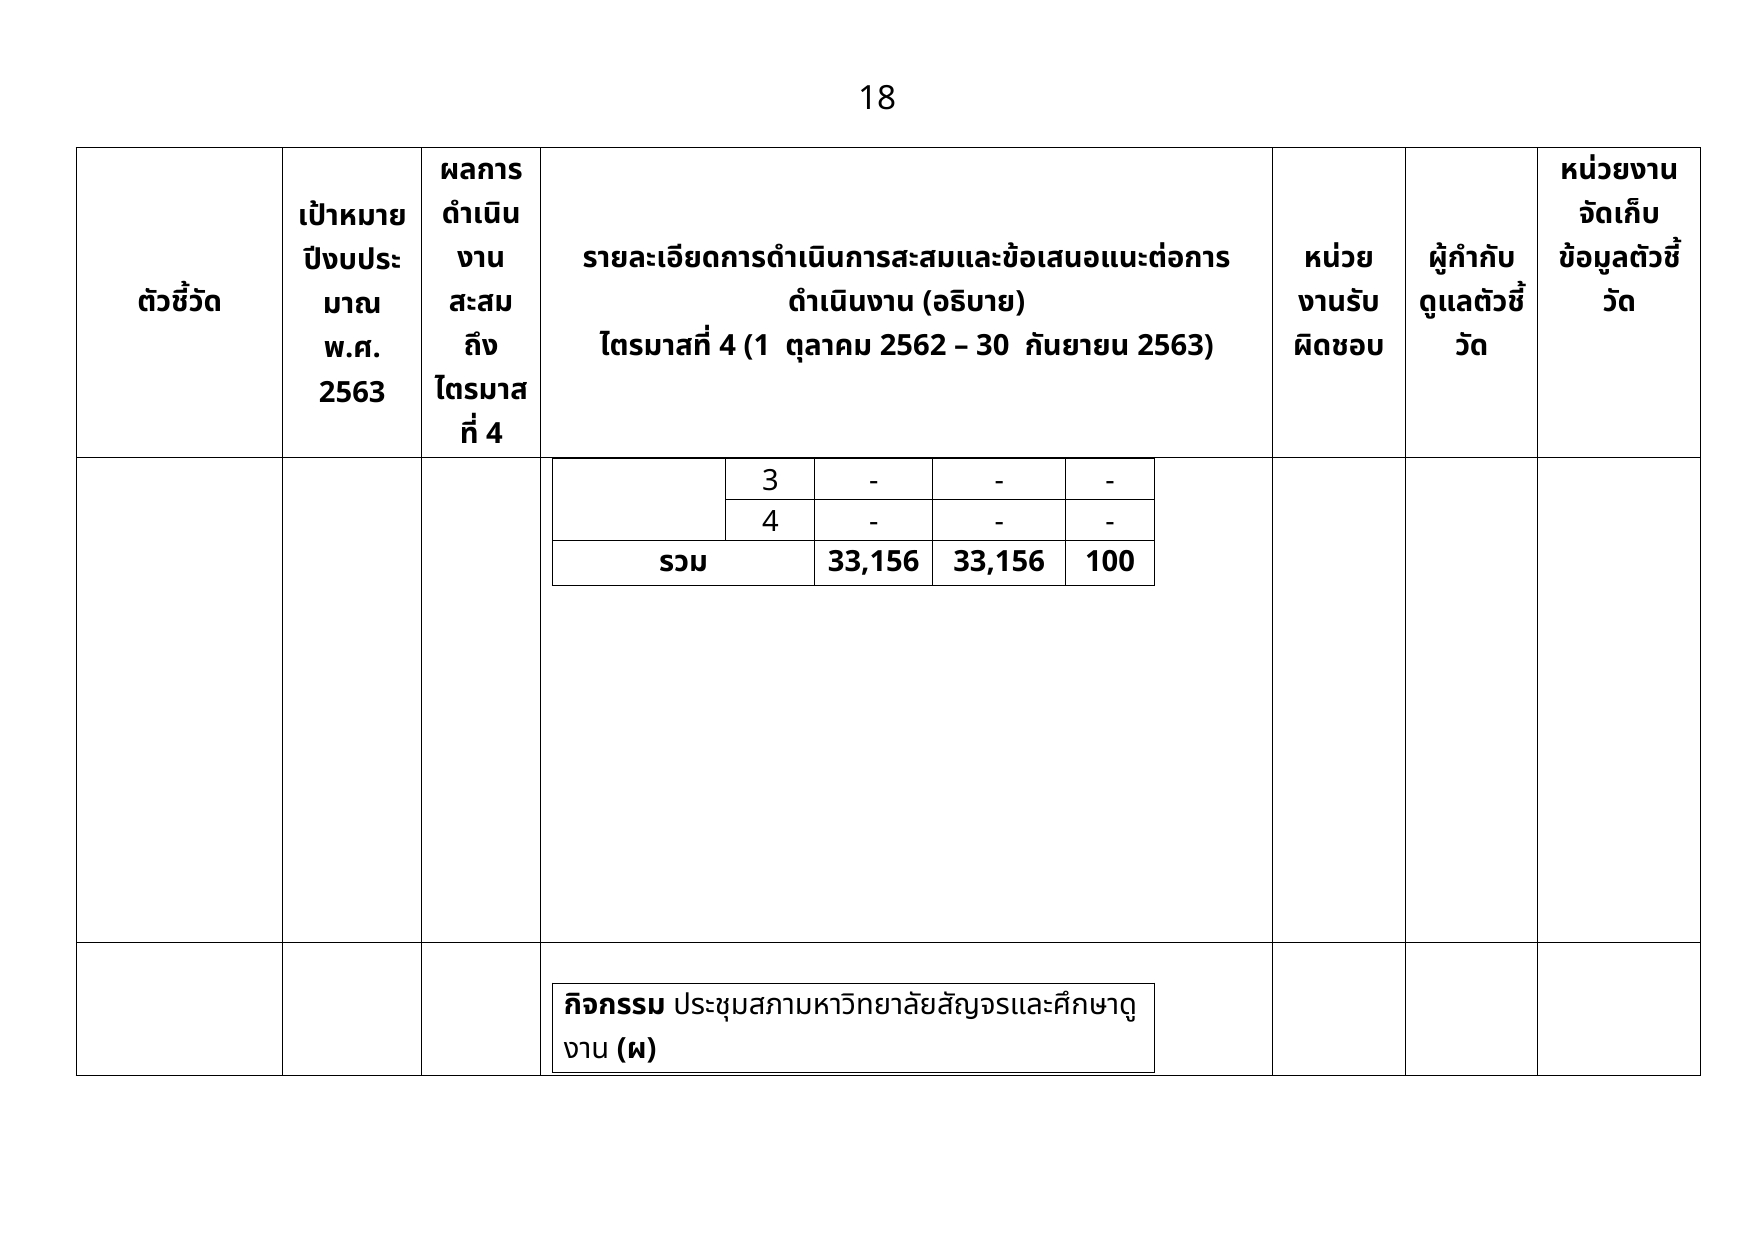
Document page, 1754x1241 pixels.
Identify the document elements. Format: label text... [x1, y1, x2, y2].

table_header หน่วยงานรับผิดชอบ [1273, 148, 1405, 457]
table_cell [1406, 943, 1537, 1074]
table_cell [77, 458, 282, 942]
table_header เป้าหมายปีงบประมาณ พ.ศ. 2563 [283, 148, 421, 457]
table_header ผลการดำเนินงานสะสมถึง ไตรมาสที่ 4 [422, 148, 540, 457]
table_header ตัวชี้วัด [77, 148, 282, 457]
table_cell [1273, 943, 1405, 1074]
table_cell [541, 943, 1272, 1074]
table_cell [1538, 943, 1700, 1074]
table_cell [283, 943, 421, 1074]
table_cell [1406, 458, 1537, 942]
table_header รายละเอียดการดำเนินการสะสมและข้อเสนอแนะต่อการดำเนินงาน (อธิบาย) ไตรมาสที่ 4 (1 ตุลาคม 2562 – 30 กันยายน 2563) [541, 148, 1272, 457]
table_cell [1273, 458, 1405, 942]
table_cell [1538, 458, 1700, 942]
table_cell [422, 458, 540, 942]
table_cell [77, 943, 282, 1074]
table_cell [283, 458, 421, 942]
table_cell [541, 458, 1272, 942]
table_header ผู้กำกับดูแลตัวชี้วัด [1406, 148, 1537, 457]
table_cell [422, 943, 540, 1074]
table_header หน่วยงานจัดเก็บข้อมูลตัวชี้วัด [1538, 148, 1700, 457]
